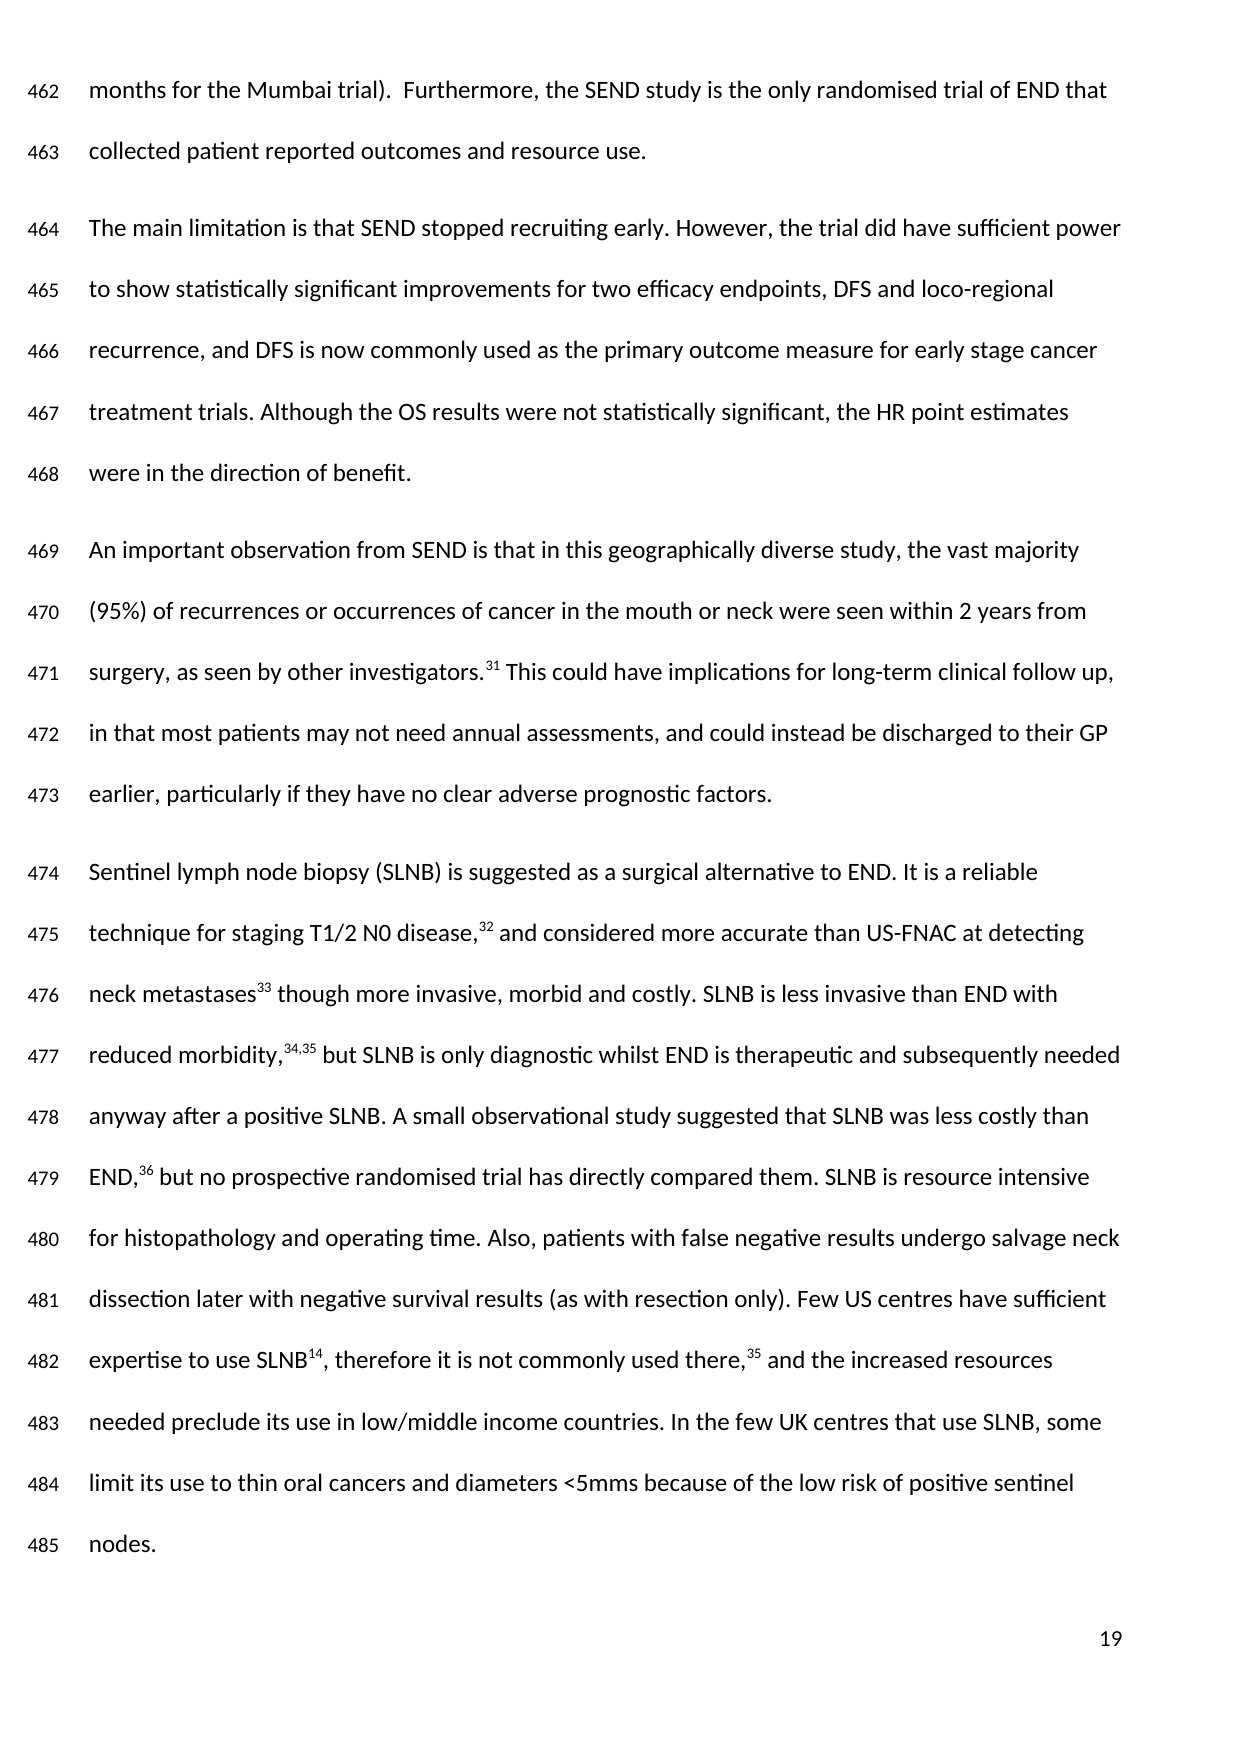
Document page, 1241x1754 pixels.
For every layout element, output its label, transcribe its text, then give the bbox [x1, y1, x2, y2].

text An important observation from SEND is that in this geographically diverse study, the vast majority (95%) of recurrences or occurrences of cancer in the mouth or neck were seen within 2 years from surgery, as seen by other investigators.31 This could have implications for long-term clinical follow up, in that most patients may not need annual assessments, and could instead be discharged to their GP earlier, particularly if they have no clear adverse prognostic factors. [89, 534, 1122, 809]
text Sentinel lymph node biopsy (SLNB) is suggested as a surgical alternative to END. It is a reliable technique for staging T1/2 N0 disease,32 and considered more accurate than US-FNAC at detecting neck metastases33 though more invasive, morbid and costly. SLNB is less invasive than END with reduced morbidity,34,35 but SLNB is only diagnostic whilst END is therapeutic and subsequently needed anyway after a positive SLNB. A small observational study suggested that SLNB was less costly than END,36 but no prospective randomised trial has directly compared them. SLNB is resource intensive for histopathology and operating time. Also, patients with false negative results undergo salvage neck dissection later with negative survival results (as with resection only). Few US centres have sufficient expertise to use SLNB14, therefore it is not commonly used there,35 and the increased resources needed preclude its use in low/middle income countries. In the few UK centres that use SLNB, some limit its use to thin oral cancers and diameters <5mms because of the low risk of positive sentinel nodes. [89, 856, 1122, 1558]
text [89, 74, 1122, 165]
text The main limitation is that SEND stopped recruiting early. However, the trial did have sufficient power to show statistically significant improvements for two efficacy endpoints, DFS and loco-regional recurrence, and DFS is now commonly used as the primary outcome measure for early stage cancer treatment trials. Although the OS results were not statistically significant, the HR point estimates were in the direction of benefit. [89, 213, 1122, 487]
